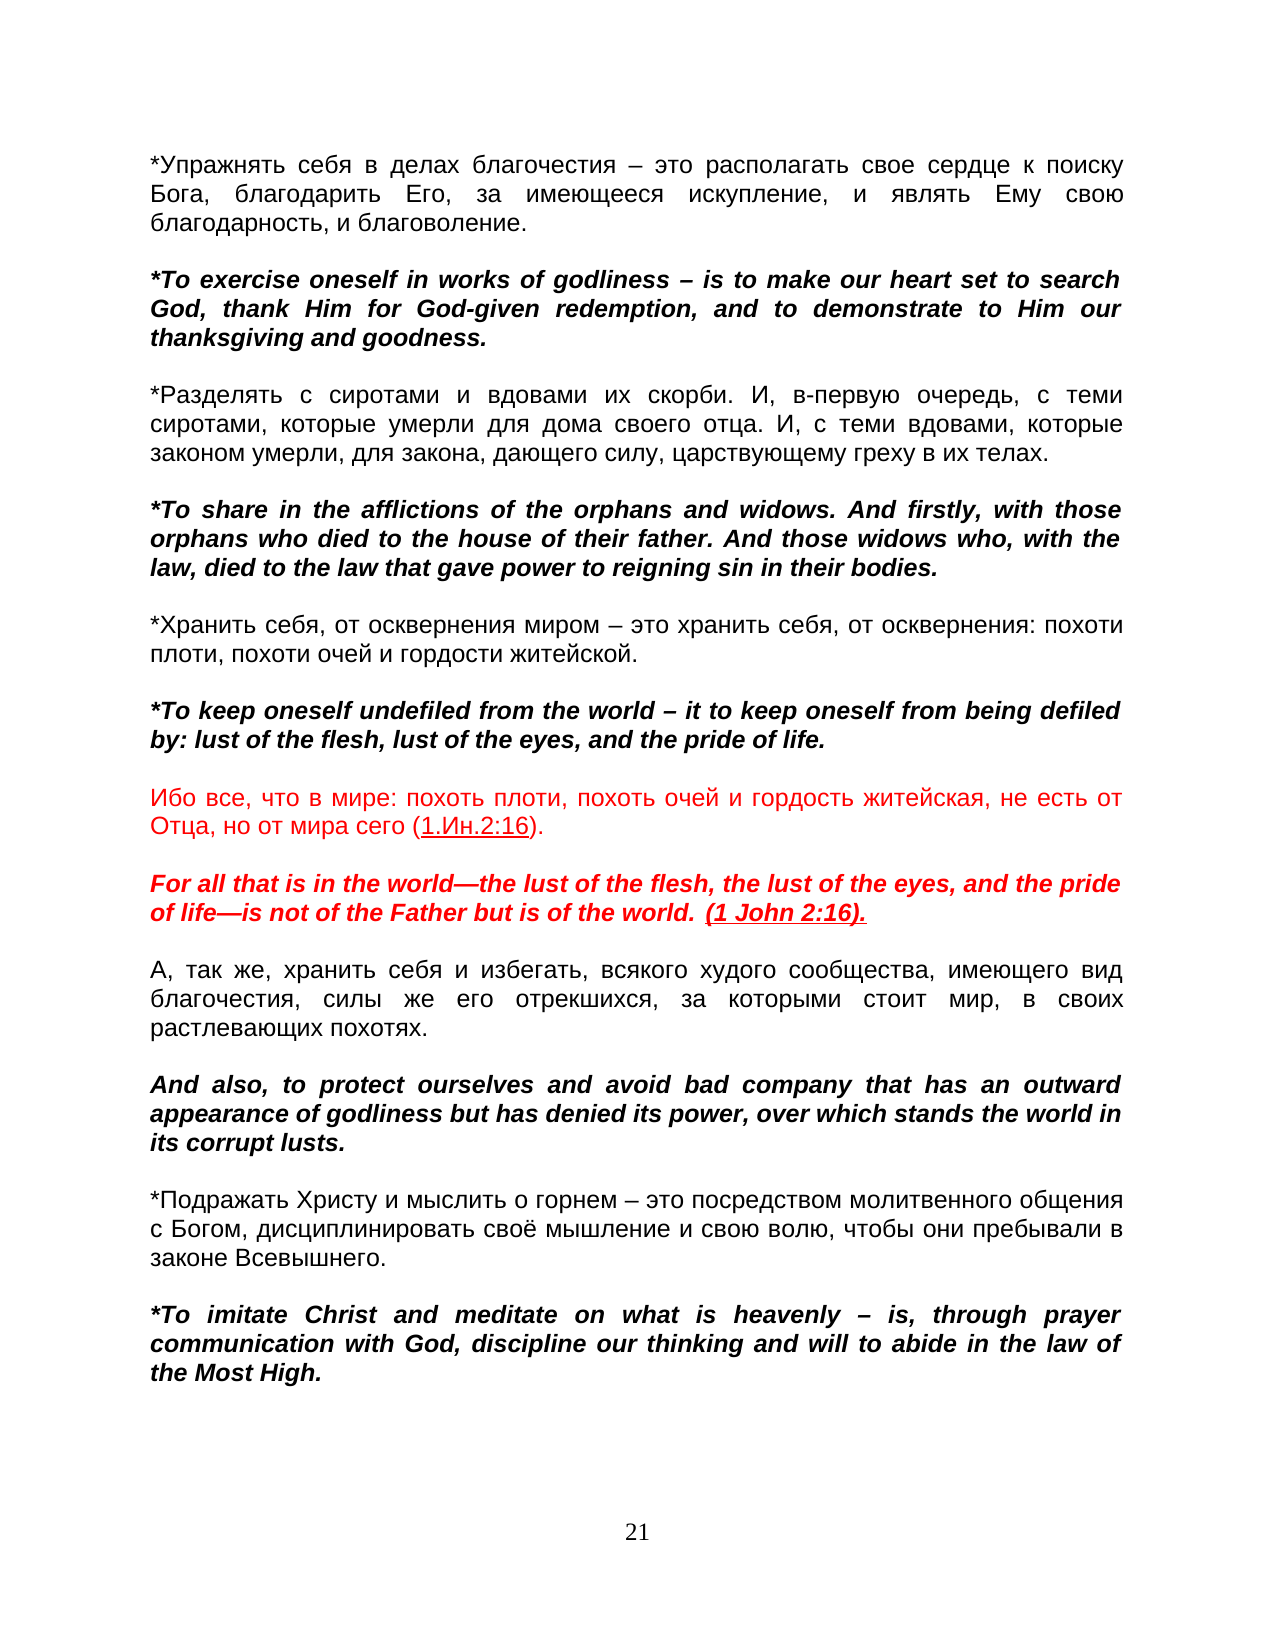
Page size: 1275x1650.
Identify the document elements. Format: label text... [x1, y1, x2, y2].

text *To exercise oneself in works of godliness – is to make our heart set to search God, thank Him for God-given redemption, and to demonstrate to Him our thanksgiving and goodness. [150, 265, 1125, 351]
text For all that is in the world—the lust of the flesh, the lust of the eyes, and the pride of life—is not of the Father but is of the world. (1 John 2:16). [150, 869, 1125, 926]
text *Подражать Христу и мыслить о горнем – это посредством молитвенного общения с Богом, дисциплинировать своё мышление и свою волю, чтобы они пребывали в законе Всевышнего. [150, 1185, 1125, 1271]
text And also, to protect ourselves and avoid bad company that has an outward appearance of godliness but has denied its power, over which stands the world in its corrupt lusts. [150, 1070, 1125, 1156]
text *To share in the afflictions of the orphans and widows. And firstly, with those orphans who died to the house of their father. And those widows who, with the law, died to the law that gave power to reigning sin in their bodies. [150, 495, 1125, 581]
text *Хранить себя, от осквернения миром – это хранить себя, от осквернения: похоти плоти, похоти очей и гордости житейской. [150, 610, 1125, 667]
text *To imitate Christ and meditate on what is heavenly – is, through prayer communication with God, discipline our thinking and will to abide in the law of the Most High. [150, 1300, 1125, 1386]
text *Разделять с сиротами и вдовами их скорби. И, в-первую очередь, с теми сиротами, которые умерли для дома своего отца. И, с теми вдовами, которые законом умерли, для закона, дающего силу, царствующему греху в их телах. [150, 380, 1125, 466]
text *To keep oneself undefiled from the world – it to keep oneself from being defiled by: lust of the flesh, lust of the eyes, and the pride of life. [150, 696, 1125, 754]
text Ибо все, что в мире: похоть плоти, похоть очей и гордость житейская, не есть от Отца, но от мира сего (1.Ин.2:16). [150, 782, 1125, 840]
text А, так же, хранить себя и избегать, всякого худого сообщества, имеющего вид благочестия, силы же его отрекшихся, за которыми стоит мир, в своих растлевающих похотях. [150, 955, 1125, 1041]
text *Упражнять себя в делах благочестия – это располагать свое сердце к поиску Бога, благодарить Его, за имеющееся искупление, и являть Ему свою благодарность, и благоволение. [150, 150, 1125, 236]
